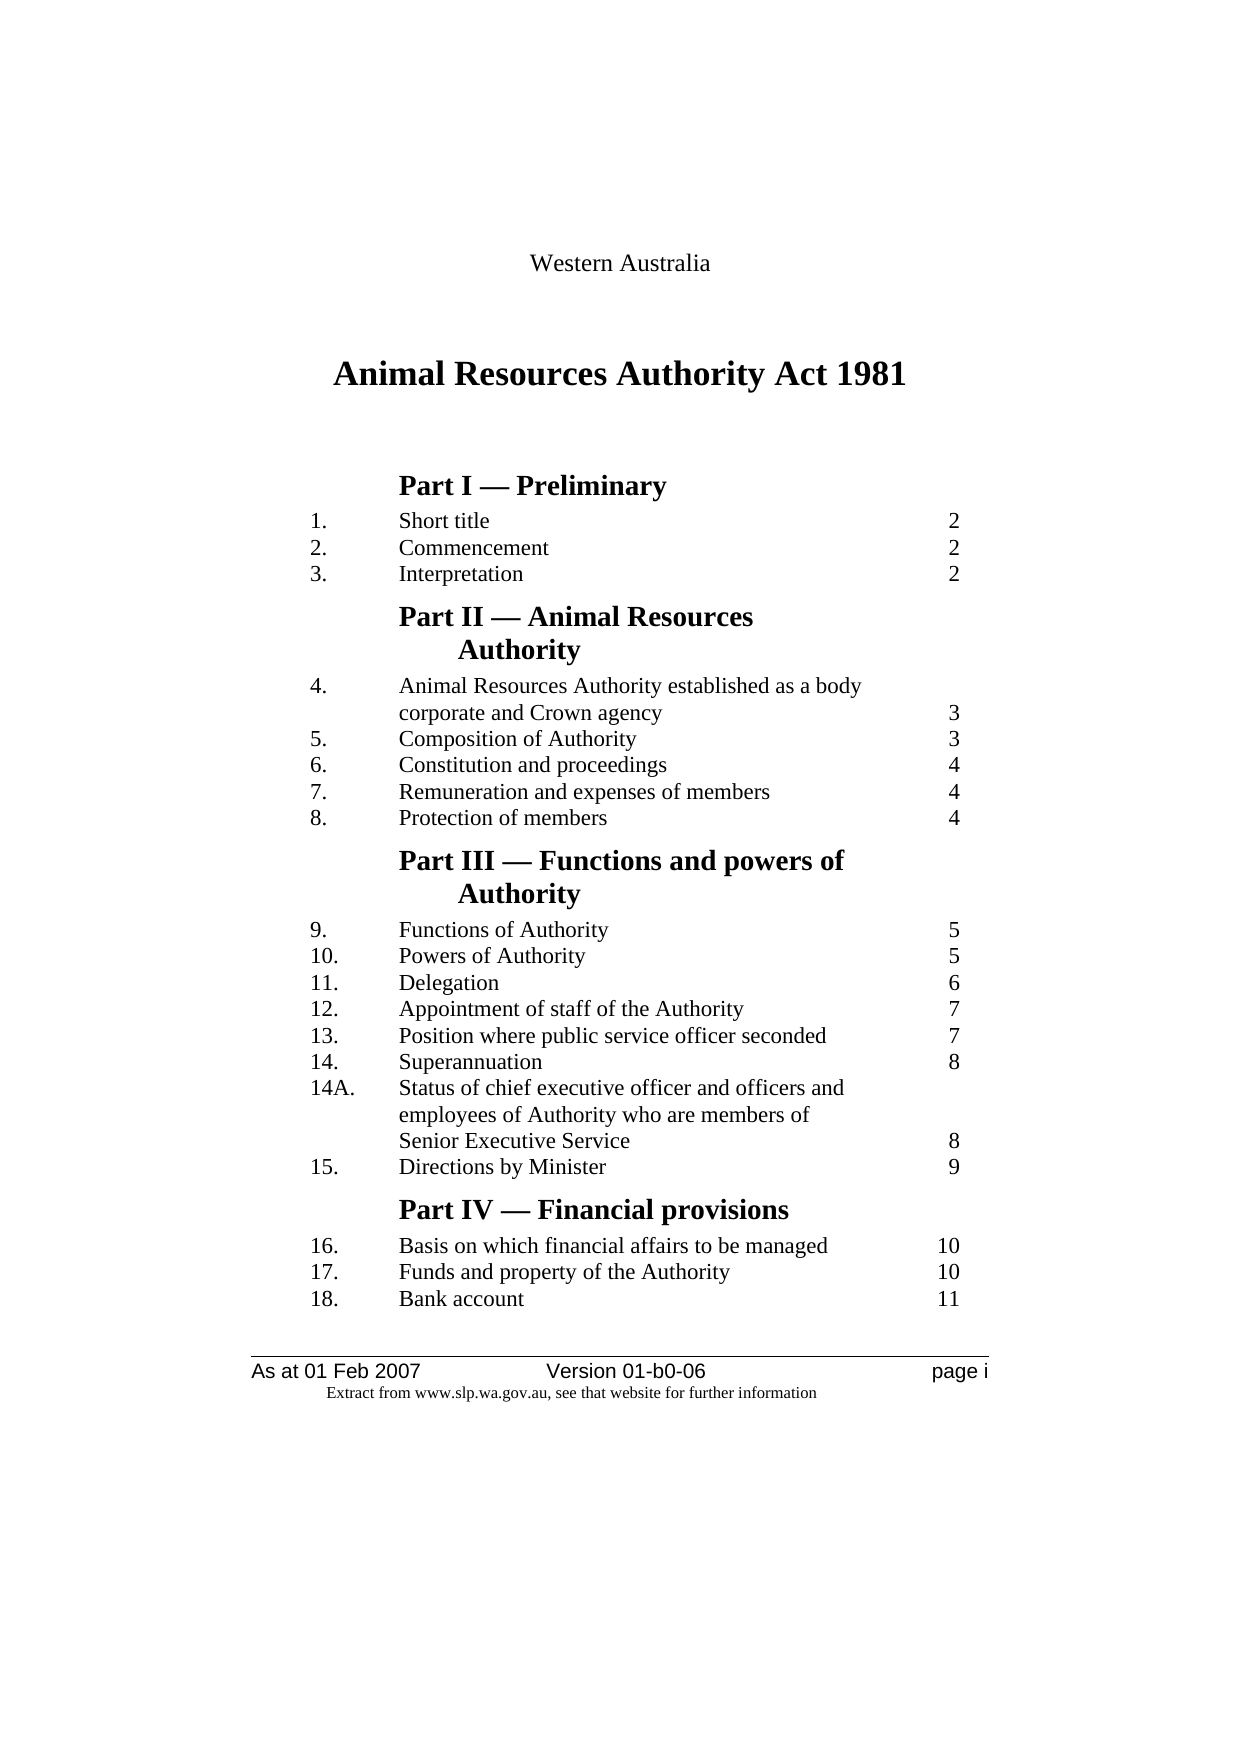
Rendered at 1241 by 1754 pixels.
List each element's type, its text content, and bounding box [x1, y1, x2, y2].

text 14. Superannuation 8 [310, 1048, 871, 1074]
text 3. Interpretation 2 [310, 560, 871, 586]
text 9. Functions of Authority 5 [310, 916, 871, 943]
text 7. Remuneration and expenses of members 4 [310, 778, 871, 804]
text 11. Delegation 6 [310, 969, 871, 995]
text 8. Protection of members 4 [310, 804, 871, 830]
text 1. Short title 2 [310, 507, 871, 534]
text 2. Commencement 2 [310, 534, 871, 560]
text Part II — Animal Resources Authority [399, 599, 871, 666]
text 14A. Status of chief executive officer and officers and employees of Authority who are members of Senior Executive Service 8 [310, 1074, 871, 1153]
text Part IV — Financial provisions [399, 1192, 871, 1226]
text Part III — Functions and powers of Authority [399, 843, 871, 910]
text Animal Resources Authority Act 1981 [251, 352, 989, 393]
text 12. Appointment of staff of the Authority 7 [310, 995, 871, 1022]
text 15. Directions by Minister 9 [310, 1153, 871, 1180]
text 4. Animal Resources Authority established as a body corporate and Crown agency 3 [310, 672, 871, 725]
text 13. Position where public service officer seconded 7 [310, 1022, 871, 1048]
text -Part I — Preliminary [399, 468, 871, 501]
text 5. Composition of Authority 3 [310, 725, 871, 751]
text 17. Funds and property of the Authority 10 [310, 1258, 871, 1285]
text Western Australia [251, 248, 989, 277]
text 6. Constitution and proceedings 4 [310, 751, 871, 778]
text 18. Bank account 11 [310, 1285, 871, 1311]
text 16. Basis on which financial affairs to be managed 10 [310, 1232, 871, 1258]
text 10. Powers of Authority 5 [310, 943, 871, 969]
